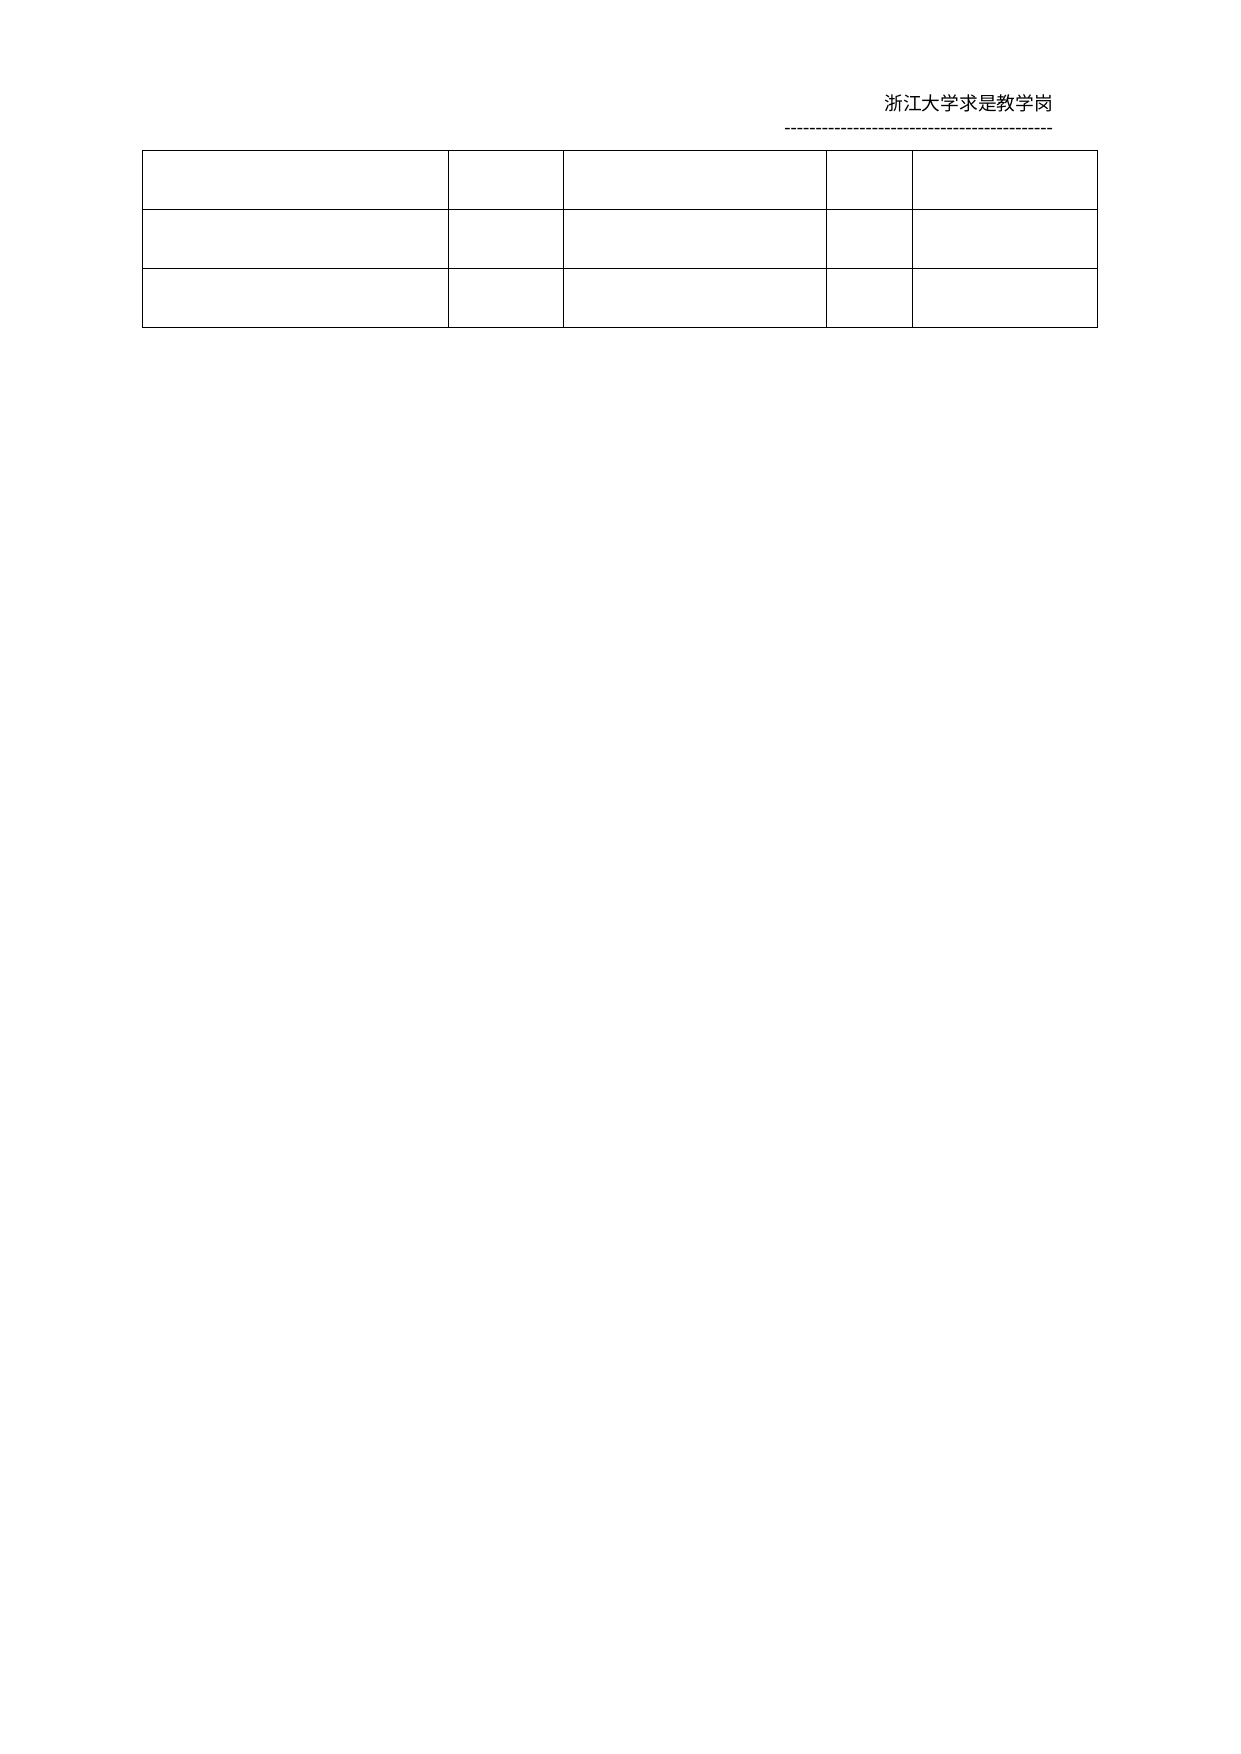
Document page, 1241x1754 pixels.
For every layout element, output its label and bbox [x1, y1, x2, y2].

table_cell [564, 269, 826, 327]
table_cell [913, 210, 1097, 268]
table_cell [827, 269, 912, 327]
table_cell [564, 151, 826, 209]
table_cell [143, 151, 448, 209]
table_cell [143, 269, 448, 327]
table_cell [449, 210, 563, 268]
table_cell [827, 151, 912, 209]
table_cell [827, 210, 912, 268]
table_cell [913, 269, 1097, 327]
table_cell [449, 151, 563, 209]
table_cell [564, 210, 826, 268]
table_cell [143, 210, 448, 268]
table_cell [449, 269, 563, 327]
table_cell [913, 151, 1097, 209]
